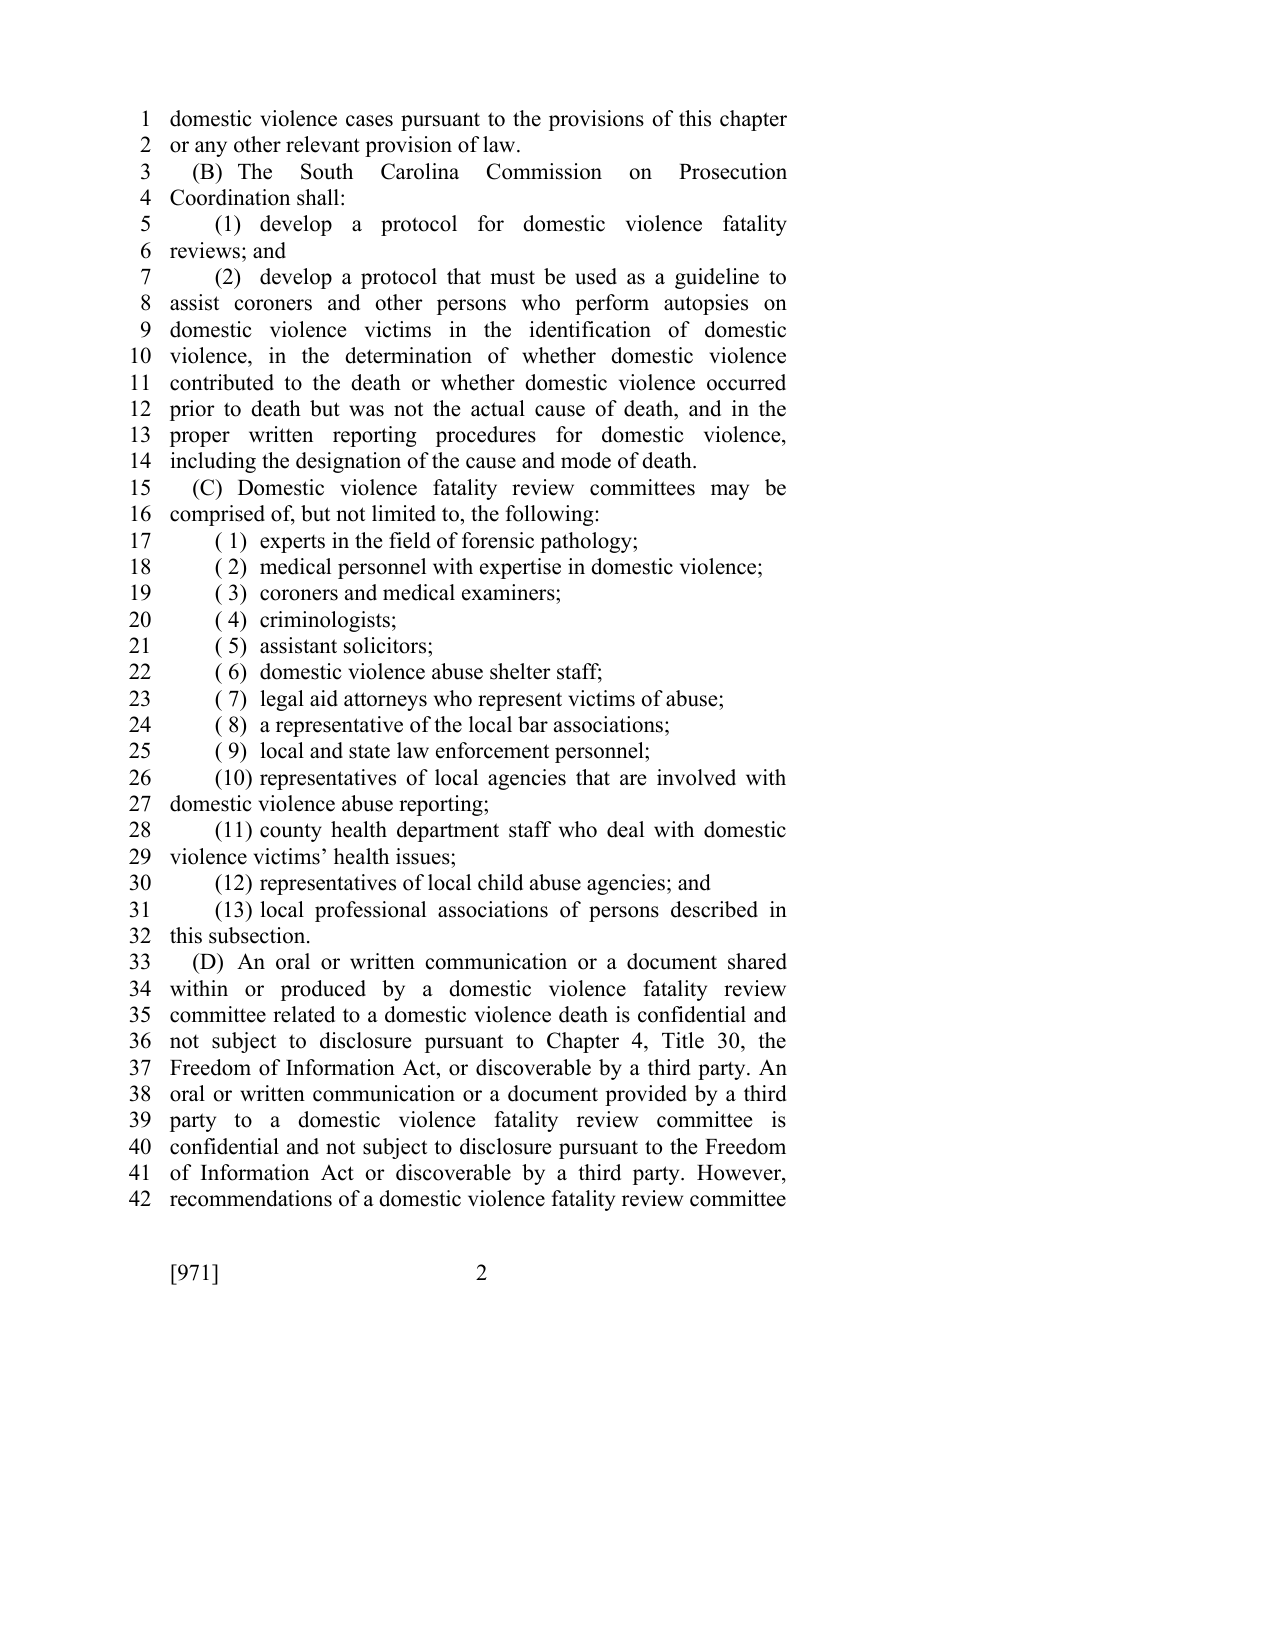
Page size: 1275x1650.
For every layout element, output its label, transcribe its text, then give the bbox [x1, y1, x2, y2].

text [169, 105, 787, 158]
text ( 8) a representative of the local bar associations; [169, 711, 787, 737]
text ( 3) coroners and medical examiners; [169, 579, 787, 606]
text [169, 948, 787, 1212]
text ( 6) domestic violence abuse shelter staff; [169, 658, 787, 685]
text (13) local professional associations of persons described in this subsection. [169, 896, 787, 948]
text (B) The South Carolina Commission on Prosecution Coordination shall: [169, 158, 787, 210]
text ( 7) legal aid attorneys who represent victims of abuse; [169, 685, 787, 711]
text (12) representatives of local child abuse agencies; and [169, 869, 787, 896]
text (2) develop a protocol that must be used as a guideline to assist coroners and other persons who perform autopsies on domestic violence victims in the identification of domestic violence, in the determination of whether domestic violence contributed to the death or whether domestic violence occurred prior to death but was not the actual cause of death, and in the proper written reporting procedures for domestic violence, including the designation of the cause and mode of death. [169, 263, 787, 474]
text ( 5) assistant solicitors; [169, 632, 787, 658]
text (11) county health department staff who deal with domestic violence victims’ health issues; [169, 817, 787, 869]
text ( 4) criminologists; [169, 606, 787, 632]
text (C) Domestic violence fatality review committees may be comprised of, but not limited to, the following: [169, 474, 787, 527]
text ( 1) experts in the field of forensic pathology; [169, 527, 787, 553]
text (1) develop a protocol for domestic violence fatality reviews; and [169, 210, 787, 263]
text ( 9) local and state law enforcement personnel; [169, 737, 787, 764]
text (10) representatives of local agencies that are involved with domestic violence abuse reporting; [169, 764, 787, 817]
text ( 2) medical personnel with expertise in domestic violence; [169, 553, 787, 579]
